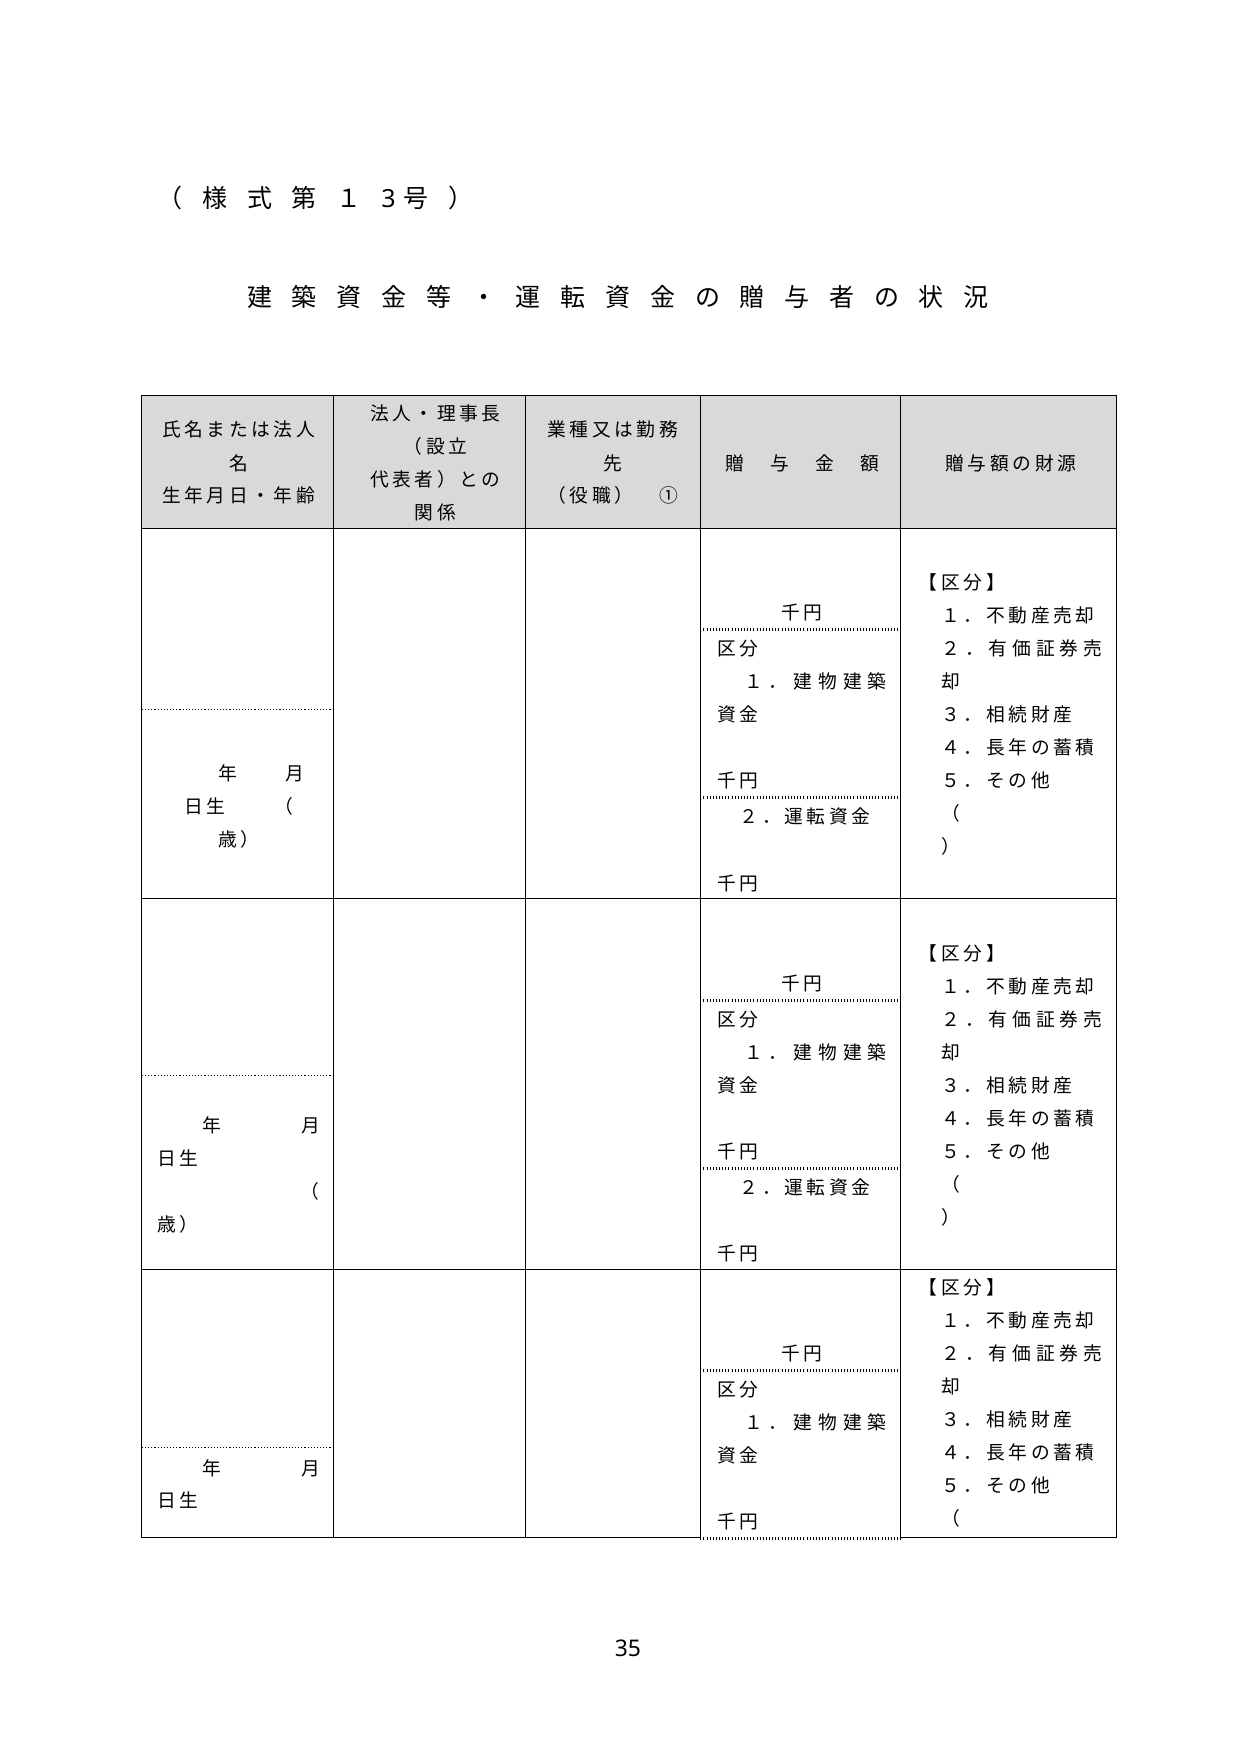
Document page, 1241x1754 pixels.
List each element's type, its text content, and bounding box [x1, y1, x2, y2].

table_cell 区分 １．建物建築資金 千円 [701, 628, 900, 796]
table_cell [526, 529, 700, 898]
table_cell [526, 899, 700, 1269]
text （様式第１3号） [157, 163, 1098, 229]
table_cell 区分 １．建物建築資金 千円 [701, 1369, 900, 1537]
table_cell 千円 [701, 1270, 900, 1369]
table_cell [142, 1270, 333, 1447]
table_header 法人・理事長（設立 代表者）との関係 [334, 396, 525, 528]
table_cell [334, 529, 525, 898]
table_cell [901, 1270, 1116, 1537]
table_cell [142, 899, 333, 1075]
table_cell [334, 1270, 525, 1537]
table_cell 【区分】 １．不動産売却 ２．有価証券売却 ３．相続財産 ４．長年の蓄積 ５．その他 （ ） [901, 529, 1116, 898]
table_cell 千円 [701, 899, 900, 998]
table_cell 区分 １．建物建築資金 千円 [701, 999, 900, 1167]
table_cell 年 月 日生 （ 歳） [142, 1075, 333, 1269]
table_header 贈与額の財源 [901, 396, 1116, 528]
table_cell [526, 1270, 700, 1537]
table_header 業種又は勤務先 （役職） ① [526, 396, 700, 528]
table_header 贈 与 金 額 [701, 396, 900, 528]
table_cell ２．運転資金 千円 [701, 1167, 900, 1269]
table_cell 千円 [701, 529, 900, 628]
table_cell 年 月 日生 （ 歳） [142, 1447, 333, 1537]
table_header 氏名または法人名 生年月日・年齢 [142, 396, 333, 528]
text 建築資金等・運転資金の贈与者の状況 [157, 263, 1098, 329]
table_cell [334, 899, 525, 1269]
table_cell ２．運転資金 千円 [701, 796, 900, 898]
table_cell [142, 529, 333, 709]
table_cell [901, 899, 1116, 1269]
table_cell 年 月 日生 （ 歳） [142, 709, 333, 898]
